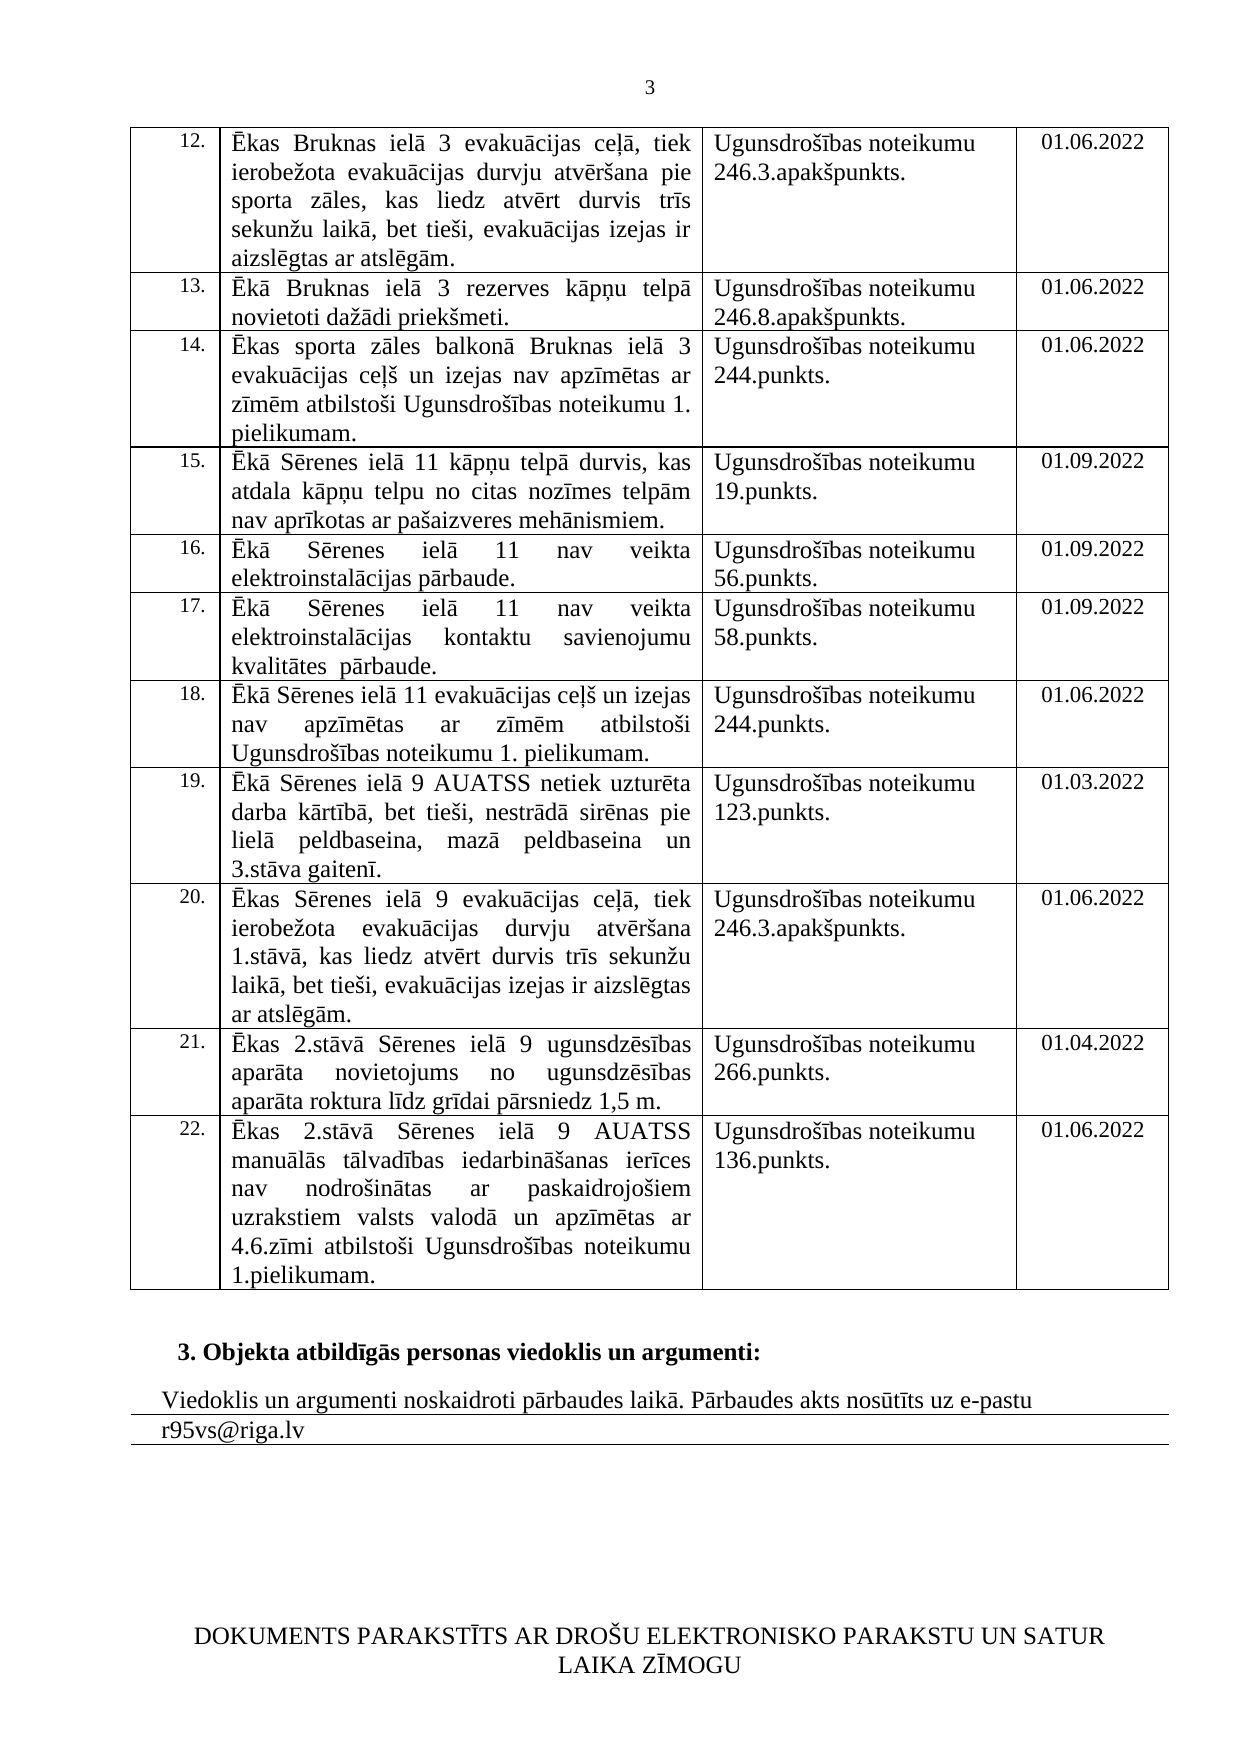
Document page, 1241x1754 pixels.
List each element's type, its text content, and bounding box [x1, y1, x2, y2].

table_cell 01.04.2022 [1017, 1029, 1168, 1115]
text 3. Objekta atbildīgās personas viedoklis un argumenti: [177, 1337, 1122, 1366]
table_cell [131, 884, 219, 1028]
table_header Viedoklis un argumenti noskaidroti pārbaudes laikā. Pārbaudes akts nosūtīts uz e-pastu [131, 1385, 1169, 1414]
table_cell 01.09.2022 [1017, 593, 1168, 679]
table_cell [131, 535, 219, 592]
table_cell 01.06.2022 [1017, 273, 1168, 330]
table_cell Ugunsdrošības noteikumu 123.punkts. [703, 768, 1016, 883]
table_cell Ugunsdrošības noteikumu 246.3.apakšpunkts. [703, 884, 1016, 1028]
table_cell 01.09.2022 [1017, 448, 1168, 534]
table_cell [131, 1029, 219, 1115]
table_cell 01.06.2022 [1017, 681, 1168, 767]
table_cell 01.09.2022 [1017, 535, 1168, 592]
table_cell Ēkā Sērenes ielā 11 nav veikta elektroinstalācijas kontaktu savienojumu kvalitātes pārbaude. [221, 593, 702, 679]
table_cell [131, 331, 219, 446]
table_cell 01.06.2022 [1017, 128, 1168, 272]
table_cell 01.03.2022 [1017, 768, 1168, 883]
table_cell [131, 1116, 219, 1288]
table_cell Ēkas sporta zāles balkonā Bruknas ielā 3 evakuācijas ceļš un izejas nav apzīmētas ar zīmēm atbilstoši Ugunsdrošības noteikumu 1. pielikumam. [221, 331, 702, 446]
table_cell Ugunsdrošības noteikumu 136.punkts. [703, 1116, 1016, 1288]
table_cell [131, 593, 219, 679]
table_cell Ugunsdrošības noteikumu 266.punkts. [703, 1029, 1016, 1115]
table_cell [131, 448, 219, 534]
table_cell [131, 128, 219, 272]
table_cell 01.06.2022 [1017, 1116, 1168, 1288]
table_cell [131, 681, 219, 767]
table_cell Ēkas 2.stāvā Sērenes ielā 9 AUATSS manuālās tālvadības iedarbināšanas ierīces nav nodrošinātas ar paskaidrojošiem uzrakstiem valsts valodā un apzīmētas ar 4.6.zīmi atbilstoši Ugunsdrošības noteikumu 1.pielikumam. [221, 1116, 702, 1288]
table_cell Ēkā Sērenes ielā 11 evakuācijas ceļš un izejas nav apzīmētas ar zīmēm atbilstoši Ugunsdrošības noteikumu 1. pielikumam. [221, 681, 702, 767]
table_cell Ēkā Sērenes ielā 11 kāpņu telpā durvis, kas atdala kāpņu telpu no citas nozīmes telpām nav aprīkotas ar pašaizveres mehānismiem. [221, 448, 702, 534]
table_cell Ugunsdrošības noteikumu 246.3.apakšpunkts. [703, 128, 1016, 272]
table_cell Ēkas Bruknas ielā 3 evakuācijas ceļā, tiek ierobežota evakuācijas durvju atvēršana pie sporta zāles, kas liedz atvērt durvis trīs sekunžu laikā, bet tieši, evakuācijas izejas ir aizslēgtas ar atslēgām. [221, 128, 702, 272]
table_cell Ugunsdrošības noteikumu 56.punkts. [703, 535, 1016, 592]
table_cell Ēkas Sērenes ielā 9 evakuācijas ceļā, tiek ierobežota evakuācijas durvju atvēršana 1.stāvā, kas liedz atvērt durvis trīs sekunžu laikā, bet tieši, evakuācijas izejas ir aizslēgtas ar atslēgām. [221, 884, 702, 1028]
table_cell Ugunsdrošības noteikumu 244.punkts. [703, 331, 1016, 446]
table_cell Ēkas 2.stāvā Sērenes ielā 9 ugunsdzēsības aparāta novietojums no ugunsdzēsības aparāta roktura līdz grīdai pārsniedz 1,5 m. [221, 1029, 702, 1115]
table_cell 01.06.2022 [1017, 884, 1168, 1028]
table_cell Ēkā Bruknas ielā 3 rezerves kāpņu telpā novietoti dažādi priekšmeti. [221, 273, 702, 330]
table_cell [131, 768, 219, 883]
table_cell [131, 273, 219, 330]
table_cell Ēkā Sērenes ielā 9 AUATSS netiek uzturēta darba kārtībā, bet tieši, nestrādā sirēnas pie lielā peldbaseina, mazā peldbaseina un 3.stāva gaitenī. [221, 768, 702, 883]
table_cell Ēkā Sērenes ielā 11 nav veikta elektroinstalācijas pārbaude. [221, 535, 702, 592]
table_cell Ugunsdrošības noteikumu 58.punkts. [703, 593, 1016, 679]
table_cell 01.06.2022 [1017, 331, 1168, 446]
table_cell Ugunsdrošības noteikumu 19.punkts. [703, 448, 1016, 534]
table_cell r95vs@riga.lv [131, 1415, 1169, 1443]
table_cell Ugunsdrošības noteikumu 246.8.apakšpunkts. [703, 273, 1016, 330]
table_cell Ugunsdrošības noteikumu 244.punkts. [703, 681, 1016, 767]
